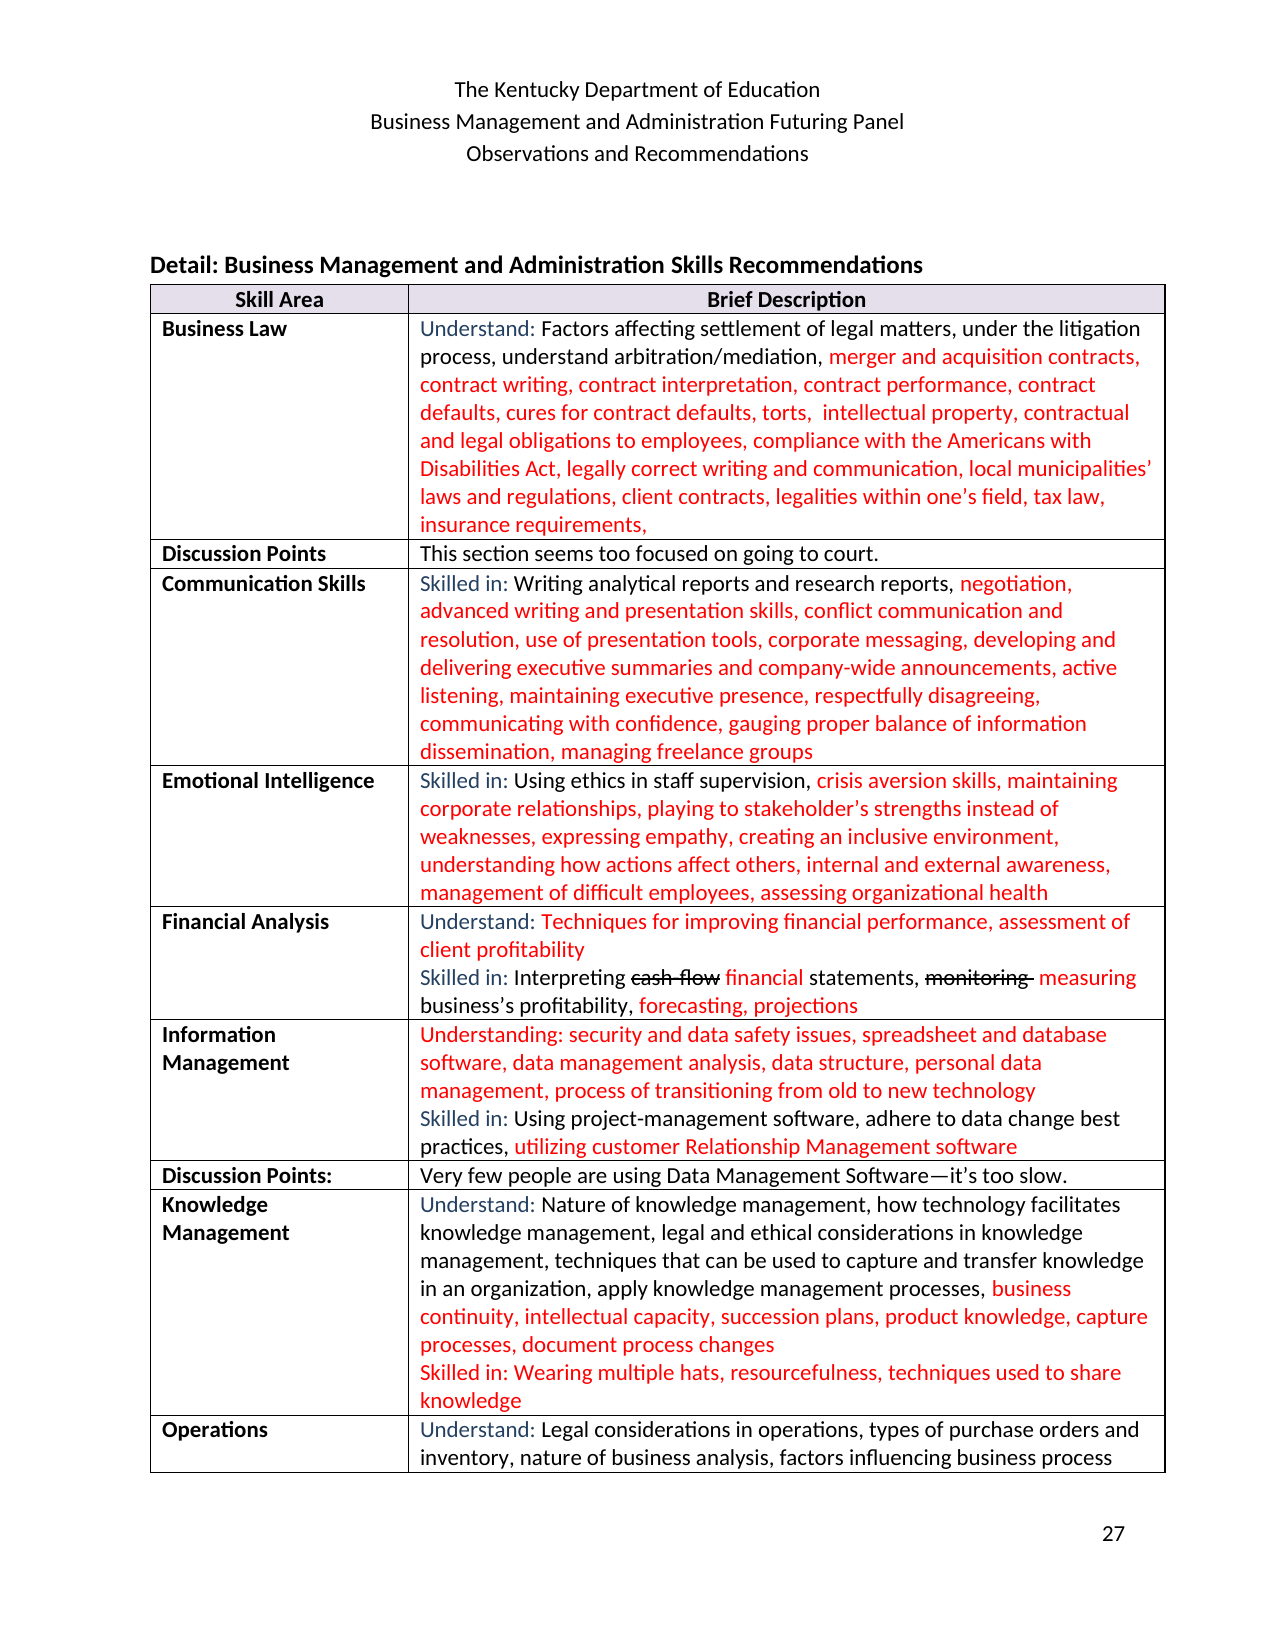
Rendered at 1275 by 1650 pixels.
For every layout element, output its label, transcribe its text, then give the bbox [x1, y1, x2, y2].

table_cell Operations [151, 1416, 408, 1472]
table_header Brief Description [409, 285, 1164, 313]
table_cell Very few people are using Data Management Software—it’s too slow. [409, 1161, 1164, 1189]
table_cell Discussion Points [151, 540, 408, 568]
table_cell Understand: Nature of knowledge management, how technology facilitates knowledge management, legal and ethical considerations in knowledge management, techniques that can be used to capture and transfer knowledge in an organization, apply knowledge management processes, business continuity, intellectual capacity, succession plans, product knowledge, capture processes, document process changes Skilled in: Wearing multiple hats, resourcefulness, techniques used to share knowledge [409, 1190, 1164, 1414]
table_cell Understanding: security and data safety issues, spreadsheet and database software, data management analysis, data structure, personal data management, process of transitioning from old to new technology Skilled in: Using project-management software, adhere to data change best practices, utilizing customer Relationship Management software [409, 1020, 1164, 1160]
table_cell Communication Skills [151, 569, 408, 765]
table_cell Discussion Points: [151, 1161, 408, 1189]
table_cell This section seems too focused on going to court. [409, 540, 1164, 568]
table_cell Knowledge Management [151, 1190, 408, 1414]
table_cell Emotional Intelligence [151, 766, 408, 906]
table_cell Financial Analysis [151, 907, 408, 1019]
table_header Skill Area [151, 285, 408, 313]
table_cell Understand: Factors affecting settlement of legal matters, under the litigation process, understand arbitration/mediation, merger and acquisition contracts, contract writing, contract interpretation, contract performance, contract defaults, cures for contract defaults, torts, intellectual property, contractual and legal obligations to employees, compliance with the Americans with Disabilities Act, legally correct writing and communication, local municipalities’ laws and regulations, client contracts, legalities within one’s field, tax law, insurance requirements, [409, 314, 1164, 538]
table_cell Skilled in: Writing analytical reports and research reports, negotiation, advanced writing and presentation skills, conflict communication and resolution, use of presentation tools, corporate messaging, developing and delivering executive summaries and company-wide announcements, active listening, maintaining executive presence, respectfully disagreeing, communicating with confidence, gauging proper balance of information dissemination, managing freelance groups [409, 569, 1164, 765]
table_cell Business Law [151, 314, 408, 538]
table_cell Information Management [151, 1020, 408, 1160]
table_cell Understand: Techniques for improving financial performance, assessment of client profitability Skilled in: Interpreting cash-flow financial statements, monitoring measuring business’s profitability, forecasting, projections [409, 907, 1164, 1019]
subtitle Detail: Business Management and Administration Skills Recommendations [150, 249, 1125, 280]
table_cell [409, 1416, 1164, 1472]
table_cell Skilled in: Using ethics in staff supervision, crisis aversion skills, maintaining corporate relationships, playing to stakeholder’s strengths instead of weaknesses, expressing empathy, creating an inclusive environment, understanding how actions affect others, internal and external awareness, management of difficult employees, assessing organizational health [409, 766, 1164, 906]
